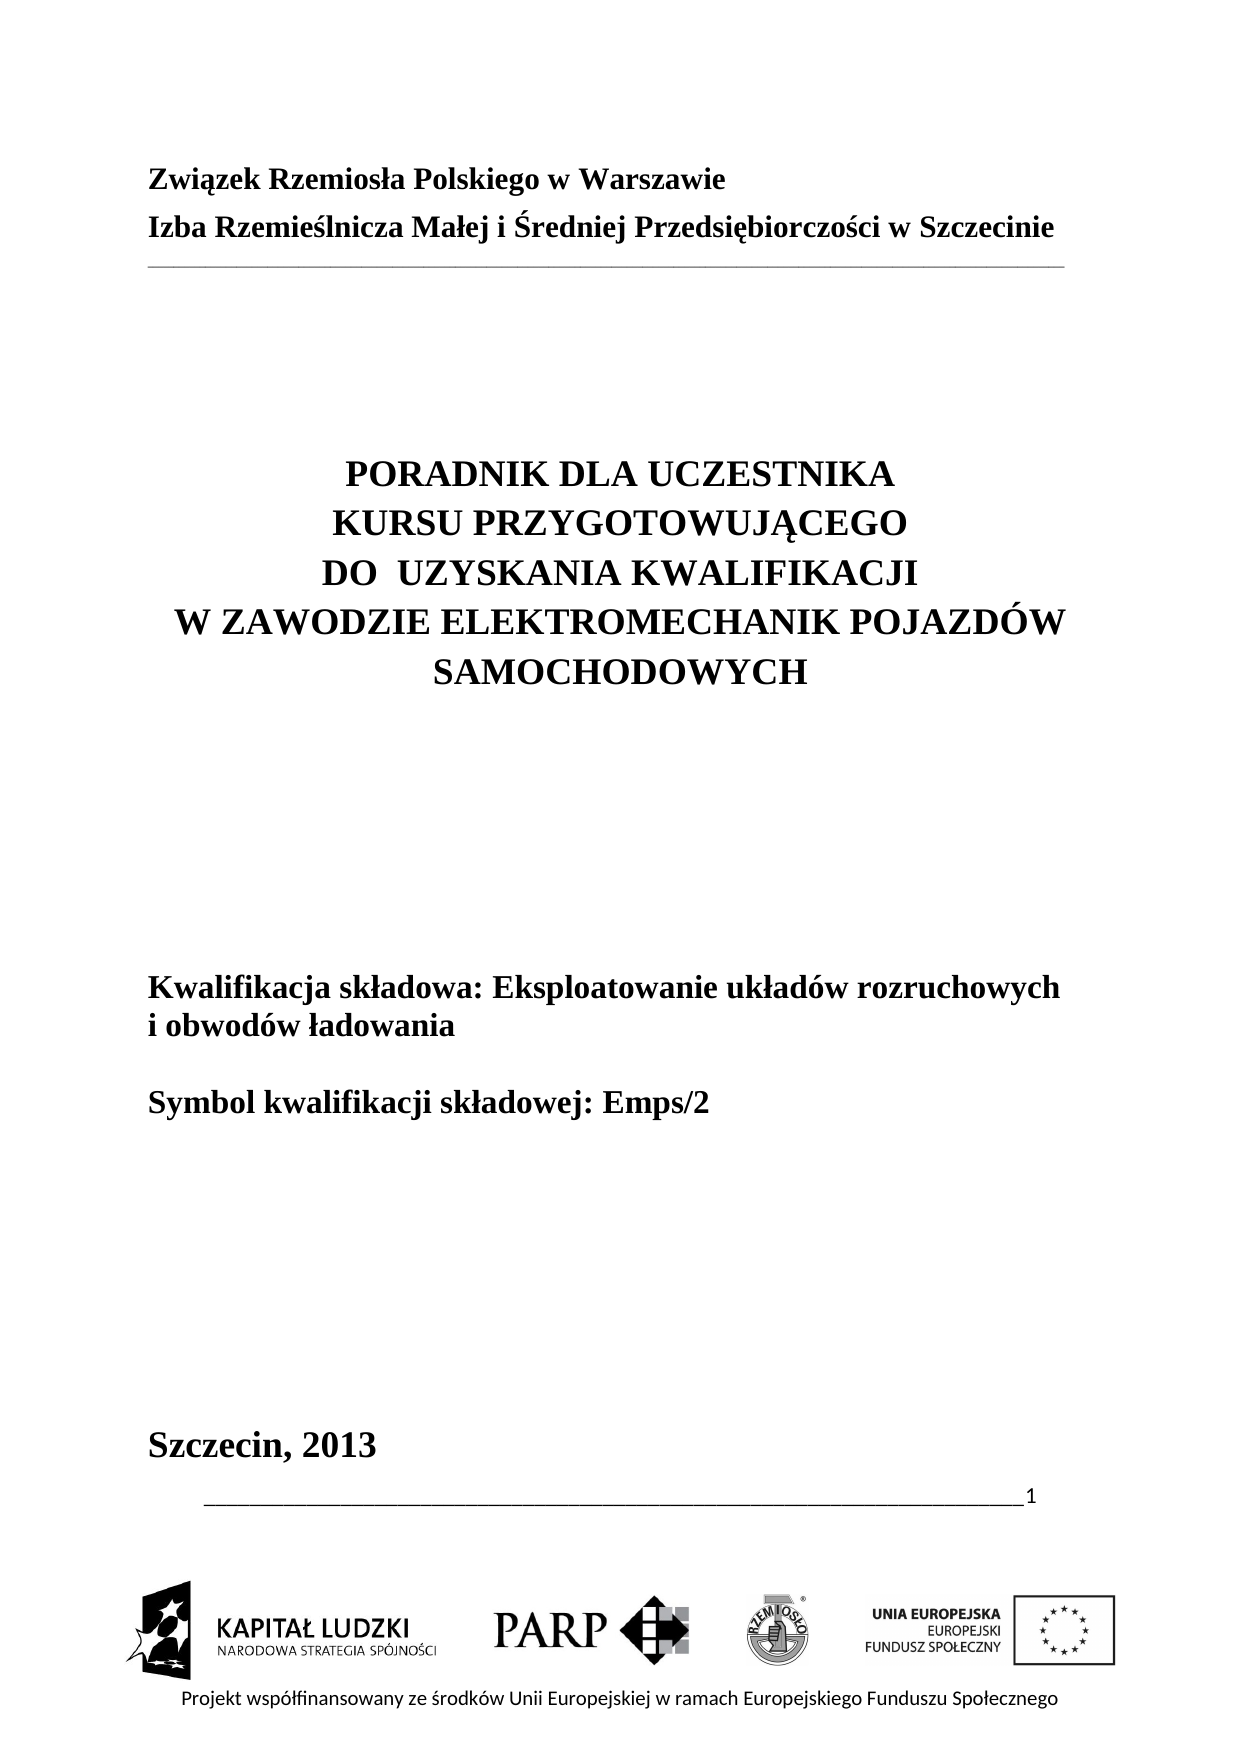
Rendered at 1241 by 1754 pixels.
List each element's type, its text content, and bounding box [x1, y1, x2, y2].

text KURSU PRZYGOTOWUJĄCEGO [148, 501, 1093, 544]
text DO UZYSKANIA KWALIFIKACJI [148, 550, 1093, 593]
picture [492, 1594, 690, 1666]
text Symbol kwalifikacji składowej: Emps/2 [148, 1082, 1093, 1121]
text W ZAWODZIE ELEKTROMECHANIK POJAZDÓW SAMOCHODOWYCH [148, 600, 1093, 692]
picture [746, 1594, 809, 1666]
text Szczecin, 2013 [148, 1422, 1039, 1466]
text PORADNIK DLA UCZESTNIKA [148, 451, 1093, 494]
text Izba Rzemieślnicza Małej i Średniej Przedsiębiorczości w Szczecinie [148, 208, 1093, 244]
text Związek Rzemiosła Polskiego w Warszawie [148, 160, 1093, 196]
picture [124, 1579, 437, 1681]
picture [865, 1594, 1116, 1666]
text Kwalifikacja składowa: Eksploatowanie układów rozruchowych i obwodów ładowania [148, 967, 1093, 1044]
